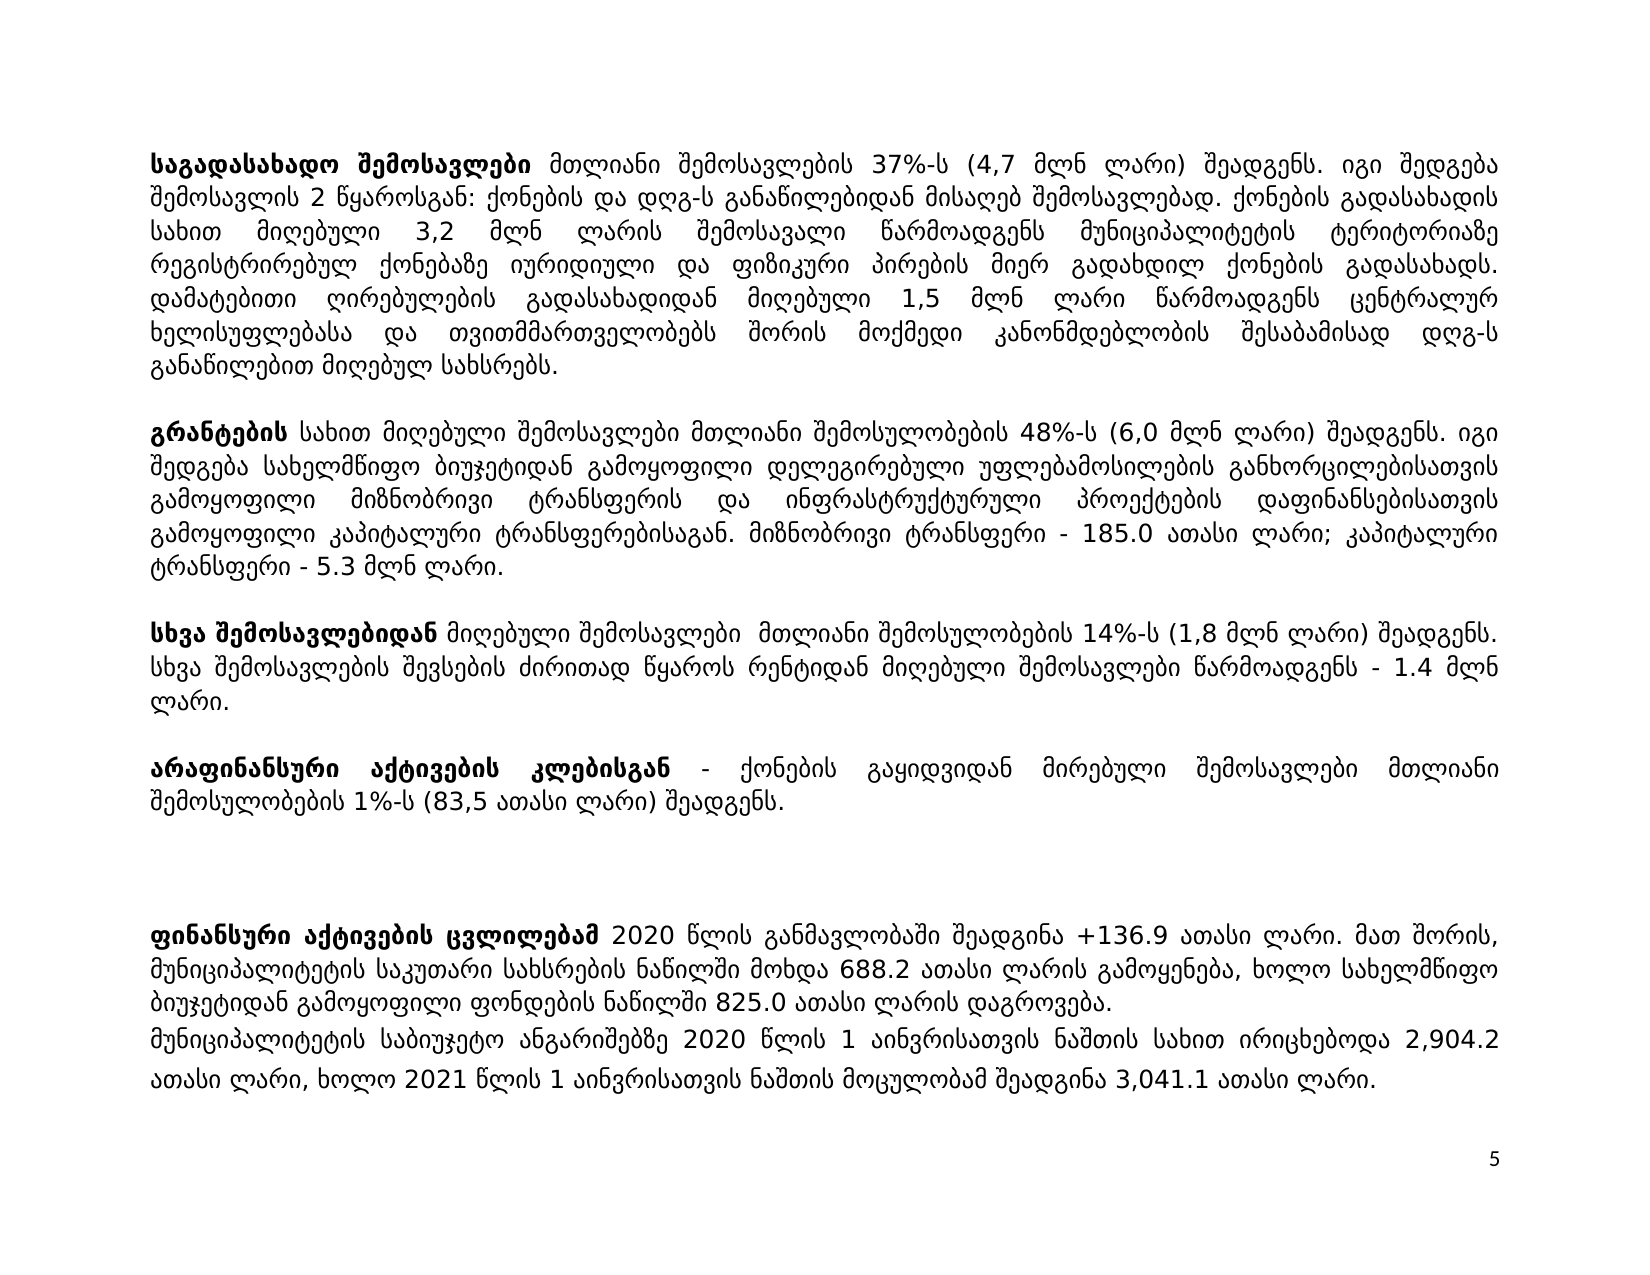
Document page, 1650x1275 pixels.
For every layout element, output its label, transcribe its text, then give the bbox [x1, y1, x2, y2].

text სხვა შემოსავლებიდან მიღებული შემოსავლები მთლიანი შემოსულობების 14%-ს (1,8 მლნ ლარი) შეადგენს. სხვა შემოსავლების შევსების ძირითად წყაროს რენტიდან მიღებული შემოსავლები წარმოადგენს - 1.4 მლნ ლარი. [150, 619, 1500, 716]
text გრანტების სახით მიღებული შემოსავლები მთლიანი შემოსულობების 48%-ს (6,0 მლნ ლარი) შეადგენს. იგი შედგება სახელმწიფო ბიუჯეტიდან გამოყოფილი დელეგირებული უფლებამოსილების განხორცილებისათვის გამოყოფილი მიზნობრივი ტრანსფერის და ინფრასტრუქტურული პროექტების დაფინანსებისათვის გამოყოფილი კაპიტალური ტრანსფერებისაგან. მიზნობრივი ტრანსფერი - 185.0 ათასი ლარი; კაპიტალური ტრანსფერი - 5.3 მლნ ლარი. [150, 418, 1500, 582]
text საგადასახადო შემოსავლები მთლიანი შემოსავლების 37%-ს (4,7 მლნ ლარი) შეადგენს. იგი შედგება შემოსავლის 2 წყაროსგან: ქონების და დღგ-ს განაწილებიდან მისაღებ შემოსავლებად. ქონების გადასახადის სახით მიღებული 3,2 მლნ ლარის შემოსავალი წარმოადგენს მუნიციპალიტეტის ტერიტორიაზე რეგისტრირებულ ქონებაზე იურიდიული და ფიზიკური პირების მიერ გადახდილ ქონების გადასახადს. დამატებითი ღირებულების გადასახადიდან მიღებული 1,5 მლნ ლარი წარმოადგენს ცენტრალურ ხელისუფლებასა და თვითმმართველობებს შორის მოქმედი კანონმდებლობის შესაბამისად დღგ-ს განაწილებით მიღებულ სახსრებს. [150, 150, 1500, 380]
text ფინანსური აქტივების ცვლილებამ 2020 წლის განმავლობაში შეადგინა +136.9 ათასი ლარი. მათ შორის, მუნიციპალიტეტის საკუთარი სახსრების ნაწილში მოხდა 688.2 ათასი ლარის გამოყენება, ხოლო სახელმწიფო ბიუჯეტიდან გამოყოფილი ფონდების ნაწილში 825.0 ათასი ლარის დაგროვება. [150, 921, 1500, 1018]
text მუნიციპალიტეტის საბიუჯეტო ანგარიშებზე 2020 წლის 1 აინვრისათვის ნაშთის სახით ირიცხებოდა 2,904.2 ათასი ლარი, ხოლო 2021 წლის 1 აინვრისათვის ნაშთის მოცულობამ შეადგინა 3,041.1 ათასი ლარი. [150, 1022, 1500, 1095]
text არაფინანსური აქტივების კლებისგან - ქონების გაყიდვიდან მირებული შემოსავლები მთლიანი შემოსულობების 1%-ს (83,5 ათასი ლარი) შეადგენს. [150, 754, 1500, 816]
